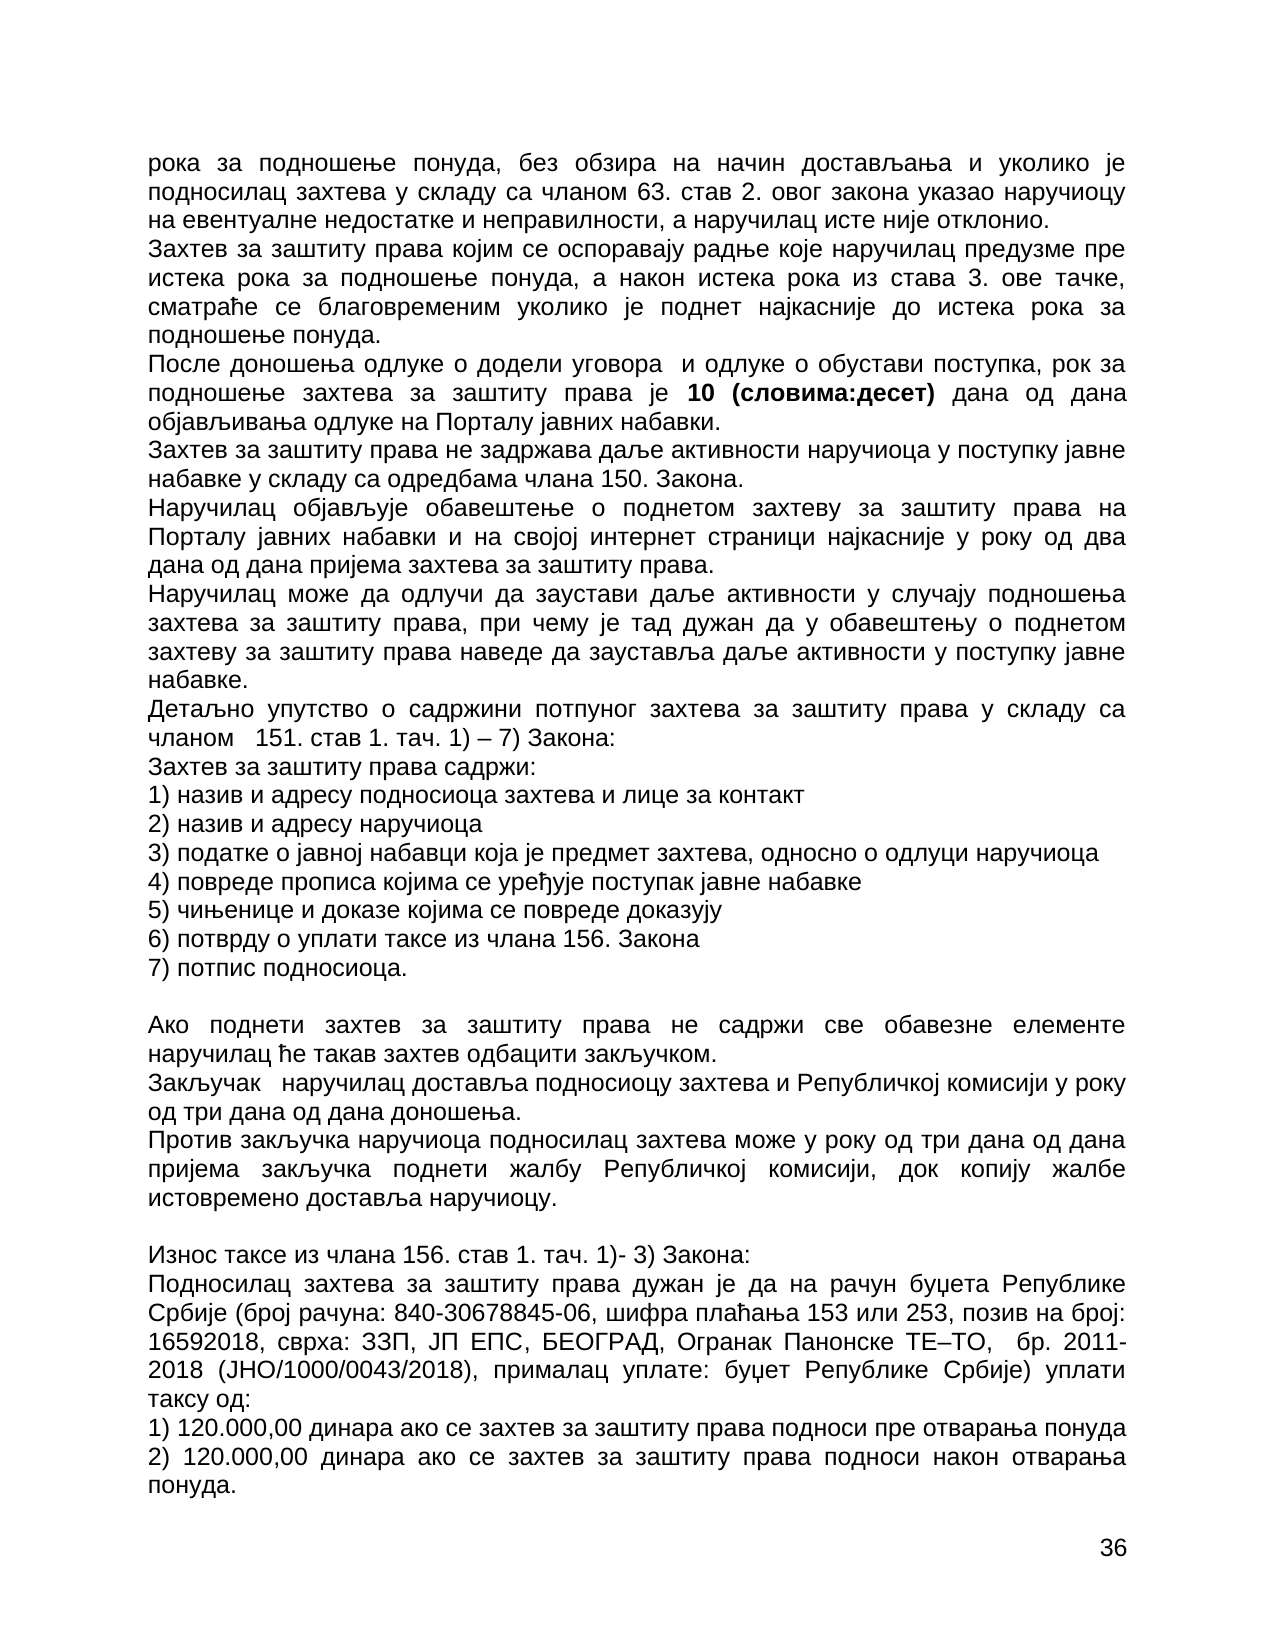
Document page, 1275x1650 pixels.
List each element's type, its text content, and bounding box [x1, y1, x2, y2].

text 6) потврду о уплати таксе из члана 156. Закона [148, 924, 1127, 953]
text Ако поднети захтев за заштиту права не садржи све обавезне елементе наручилац ће такав захтев одбацити закључком. [148, 1010, 1127, 1068]
text Против закључка наручиоца подносилац захтева може у року од три дана од дана пријема закључка поднети жалбу Републичкој комисији, док копију жалбе истовремено доставља наручиоцу. [148, 1125, 1127, 1211]
text Детаљно упутство о садржини потпуног захтева за заштиту права у складу са чланом 151. став 1. тач. 1) – 7) Закона: [148, 694, 1127, 751]
text 2) 120.000,00 динара ако се захтев за заштиту права подноси након отварања понуда. [148, 1441, 1127, 1499]
text Износ таксе из члана 156. став 1. тач. 1)- 3) Закона: [148, 1240, 1127, 1269]
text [148, 148, 1127, 234]
text Наручилац може да одлучи да заустави даље активности у случају подношења захтева за заштиту права, при чему је тад дужан да у обавештењу о поднетом захтеву за заштиту права наведе да зауставља даље активности у поступку јавне набавке. [148, 579, 1127, 694]
text 7) потпис подносиоца. [148, 953, 1127, 981]
text Подносилац захтева за заштиту права дужан је да на рачун буџета Републике Србије (број рачуна: 840-30678845-06, шифра плаћања 153 или 253, позив на број: 16592018, сврха: ЗЗП, ЈП ЕПС, БЕОГРАД, Огранак Панонске ТЕ–ТО, бр. 2011-2018 (ЈНО/1000/0043/2018), прималац уплате: буџет Републике Србије) уплати таксу од: [148, 1269, 1127, 1413]
text Наручилац објављује обавештење о поднетом захтеву за заштиту права на Порталу јавних набавки и на својој интернет страници најкасније у року од два дана од дана пријема захтева за заштиту права. [148, 493, 1127, 579]
text Захтев за заштиту права којим се оспоравају радње које наручилац предузме пре истека рока за подношење понуда, а након истека рока из става 3. ове тачке, сматраће се благовременим уколико је поднет најкасније до истека рока за подношење понуда. [148, 234, 1127, 349]
text 1) назив и адресу подносиоца захтева и лице за контакт [148, 780, 1127, 809]
text 3) податке о јавној набавци која је предмет захтева, односно о одлуци наручиоца [148, 838, 1127, 866]
text 2) назив и адресу наручиоца [148, 809, 1127, 838]
text Захтев за заштиту права не задржава даље активности наручиоца у поступку јавне набавке у складу са одредбама члана 150. Закона. [148, 435, 1127, 493]
text Захтев за заштиту права садржи: [148, 751, 1127, 780]
text После доношења одлуке о додели уговора и одлуке о обустави поступка, рок за подношење захтева за заштиту права је 10 (словима:десет) дана од дана објављивања одлуке на Порталу јавних набавки. [148, 349, 1127, 435]
text 4) повреде прописа којима се уређује поступак јавне набавке [148, 866, 1127, 895]
text Закључак наручилац доставља подносиоцу захтева и Републичкој комисији у року од три дана од дана доношења. [148, 1068, 1127, 1125]
text 1) 120.000,00 динара ако се захтев за заштиту права подноси пре отварања понуда [148, 1413, 1127, 1441]
text 5) чињенице и доказе којима се повреде доказују [148, 895, 1127, 924]
